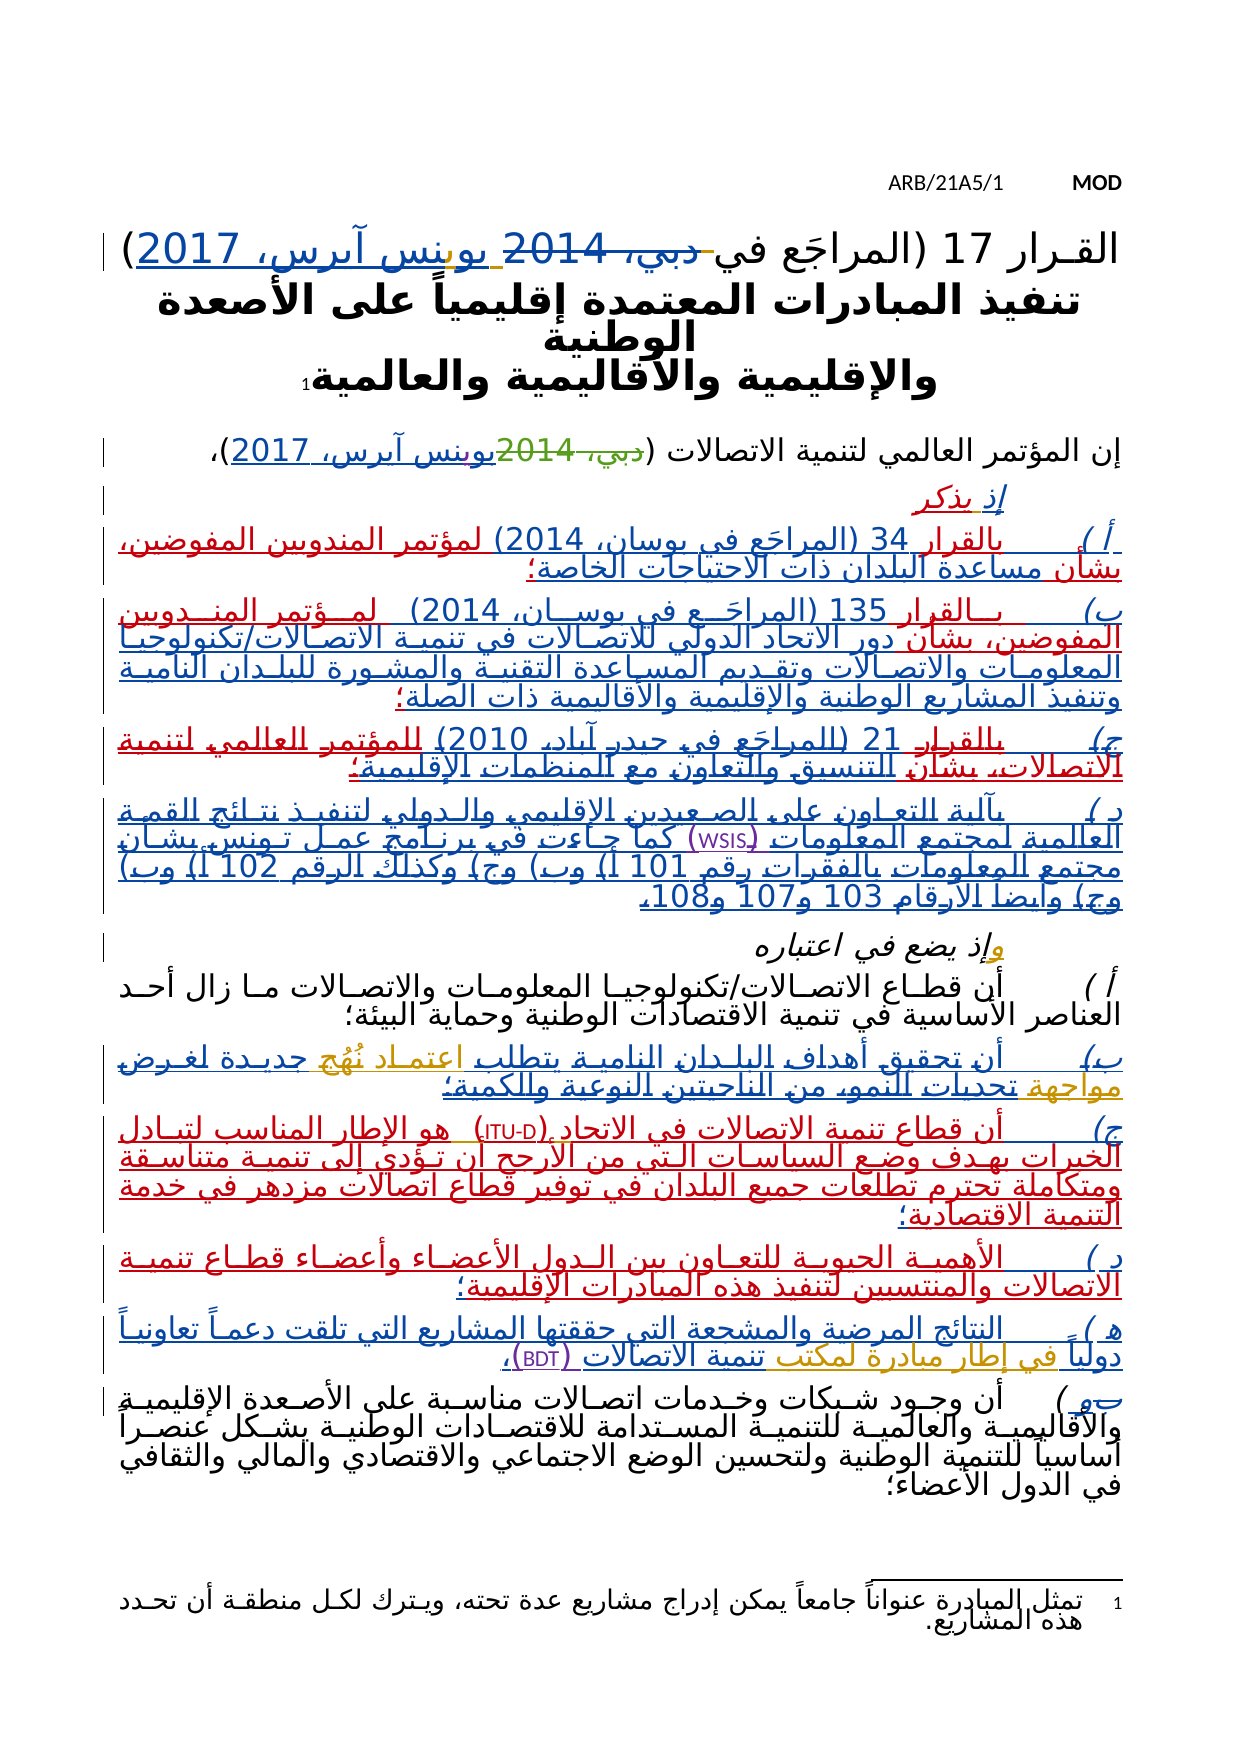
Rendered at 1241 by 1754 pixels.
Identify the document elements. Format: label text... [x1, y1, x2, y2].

text القـرار 17 (المراجَع في) [1049, 233, 1122, 271]
text MOD ARB/21A5/1 [118, 173, 1122, 195]
text إذ يضع في اعتباره [118, 933, 1122, 962]
text ) أن وجود شبكات وخدمات اتصالات مناسبة على الأصعدة الإقليمية والأقاليمية والعالمية للتنمية المستدامة للاقتصادات الوطنية يشكل عنصراً أساسياً للتنمية الوطنية ولتحسين الوضع الاجتماعي والاقتصادي والمالي والثقافي في الدول الأعضاء؛ [118, 1387, 1122, 1503]
text القـرار 17 (المراجَع في) [118, 233, 1101, 271]
text أ ) أن قطاع الاتصالات/تكنولوجيا المعلومات والاتصالات ما زال أحد العناصر الأساسية في تنمية الاقتصادات الوطنية وحماية البيئة؛ [118, 974, 1122, 1033]
title إن المؤتمر العالمي لتنمية الاتصالات ()، [118, 438, 1122, 467]
title تنفيذ المبادرات المعتمدة إقليمياً على الأصعدة الوطنية والإقليمية والأقاليمية والعالمية1 [118, 284, 1122, 400]
